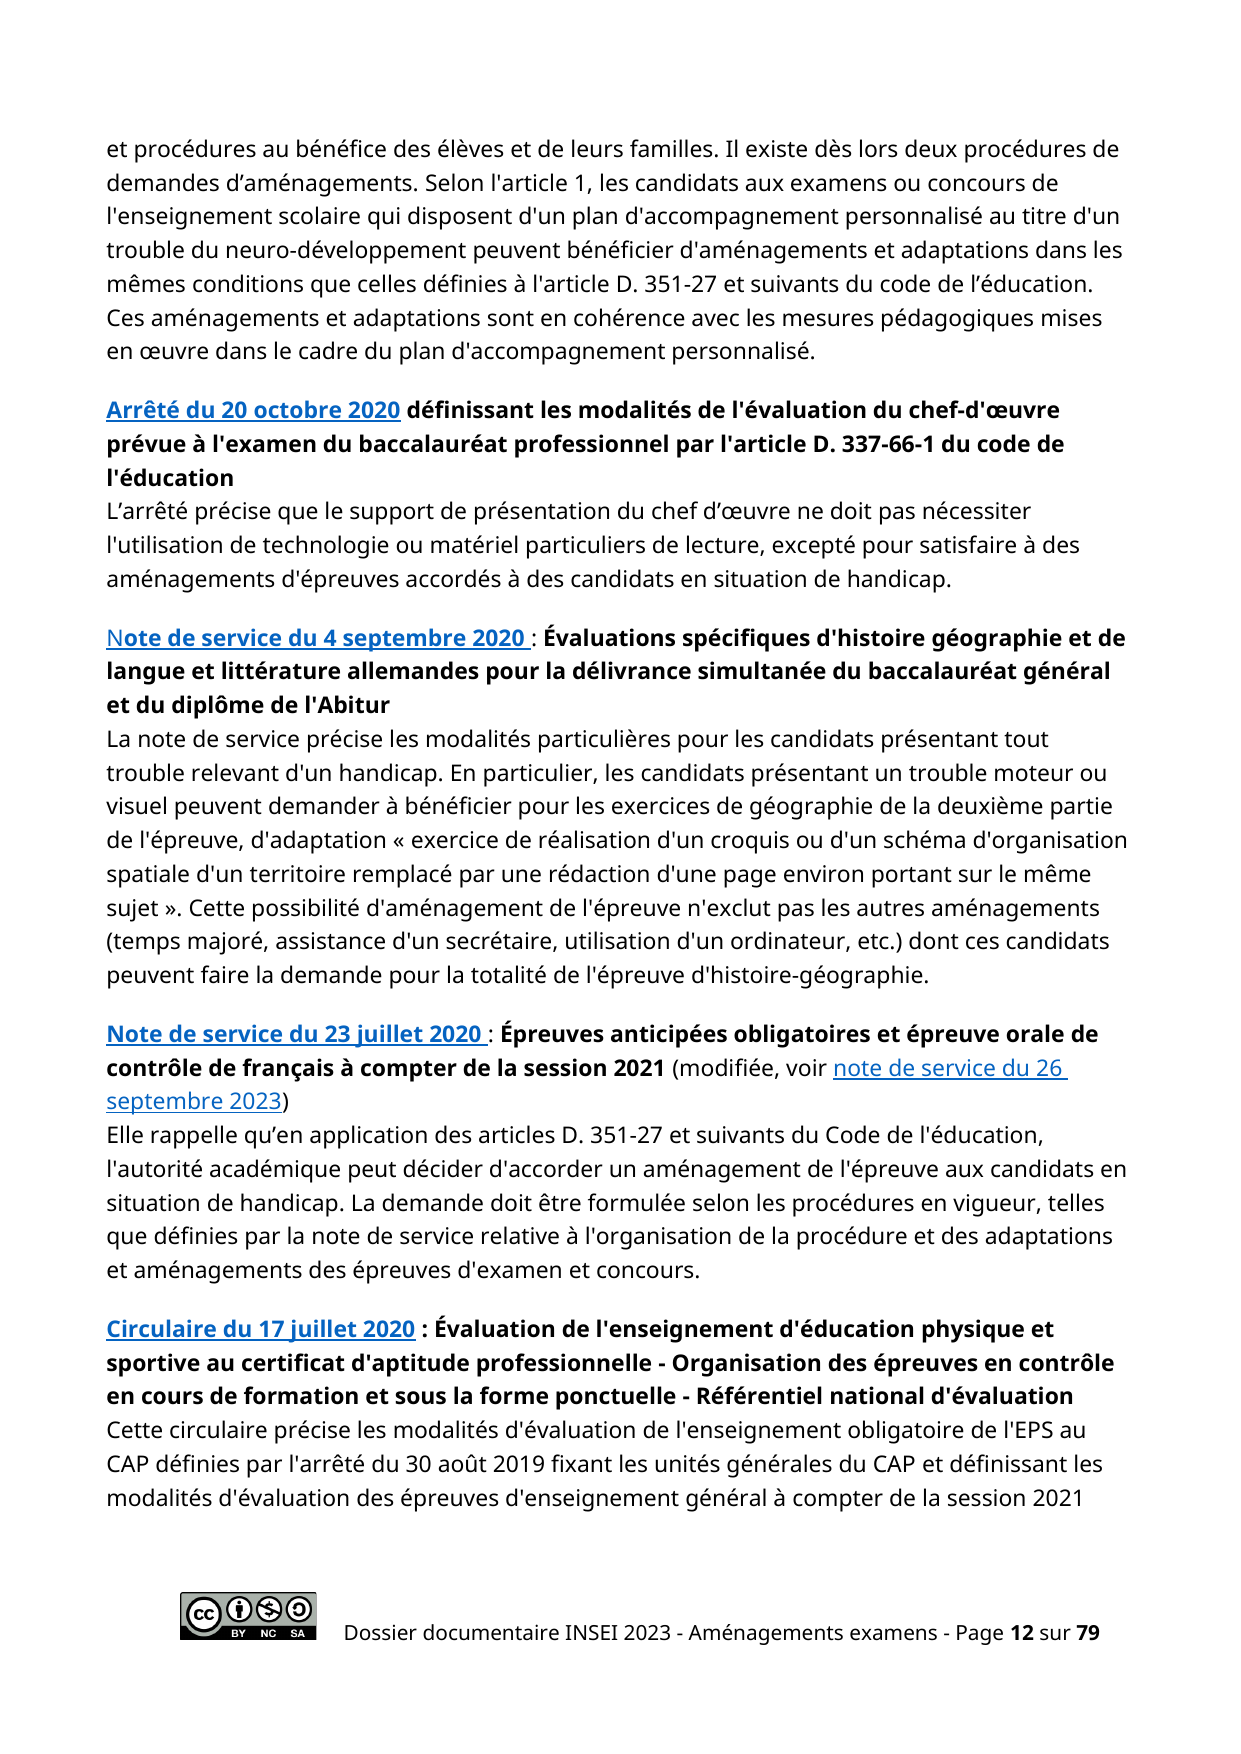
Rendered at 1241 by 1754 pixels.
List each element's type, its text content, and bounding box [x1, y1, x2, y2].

text Note de service du 4 septembre 2020 : Évaluations spécifiques d'histoire géographie et de langue et littérature allemandes pour la délivrance simultanée du baccalauréat général et du diplôme de l'Abitur La note de service précise les modalités particulières pour les candidats présentant tout trouble relevant d'un handicap. En particulier, les candidats présentant un trouble moteur ou visuel peuvent demander à bénéficier pour les exercices de géographie de la deuxième partie de l'épreuve, d'adaptation « exercice de réalisation d'un croquis ou d'un schéma d'organisation spatiale d'un territoire remplacé par une rédaction d'une page environ portant sur le même sujet ». Cette possibilité d'aménagement de l'épreuve n'exclut pas les autres aménagements (temps majoré, assistance d'un secrétaire, utilisation d'un ordinateur, etc.) dont ces candidats peuvent faire la demande pour la totalité de l'épreuve d'histoire-géographie. [106, 622, 1134, 990]
picture [180, 1592, 317, 1640]
text Note de service du 23 juillet 2020 : Épreuves anticipées obligatoires et épreuve orale de contrôle de français à compter de la session 2021 (modifiée, voir note de service du 26 septembre 2023) Elle rappelle qu’en application des articles D. 351-27 et suivants du Code de l'éducation, l'autorité académique peut décider d'accorder un aménagement de l'épreuve aux candidats en situation de handicap. La demande doit être formulée selon les procédures en vigueur, telles que définies par la note de service relative à l'organisation de la procédure et des adaptations et aménagements des épreuves d'examen et concours. [106, 1018, 1134, 1285]
text Arrêté du 20 octobre 2020 définissant les modalités de l'évaluation du chef-d'œuvre prévue à l'examen du baccalauréat professionnel par l'article D. 337-66-1 du code de l'éducation L’arrêté précise que le support de présentation du chef d’œuvre ne doit pas nécessiter l'utilisation de technologie ou matériel particuliers de lecture, excepté pour satisfaire à des aménagements d'épreuves accordés à des candidats en situation de handicap. [106, 394, 1134, 594]
